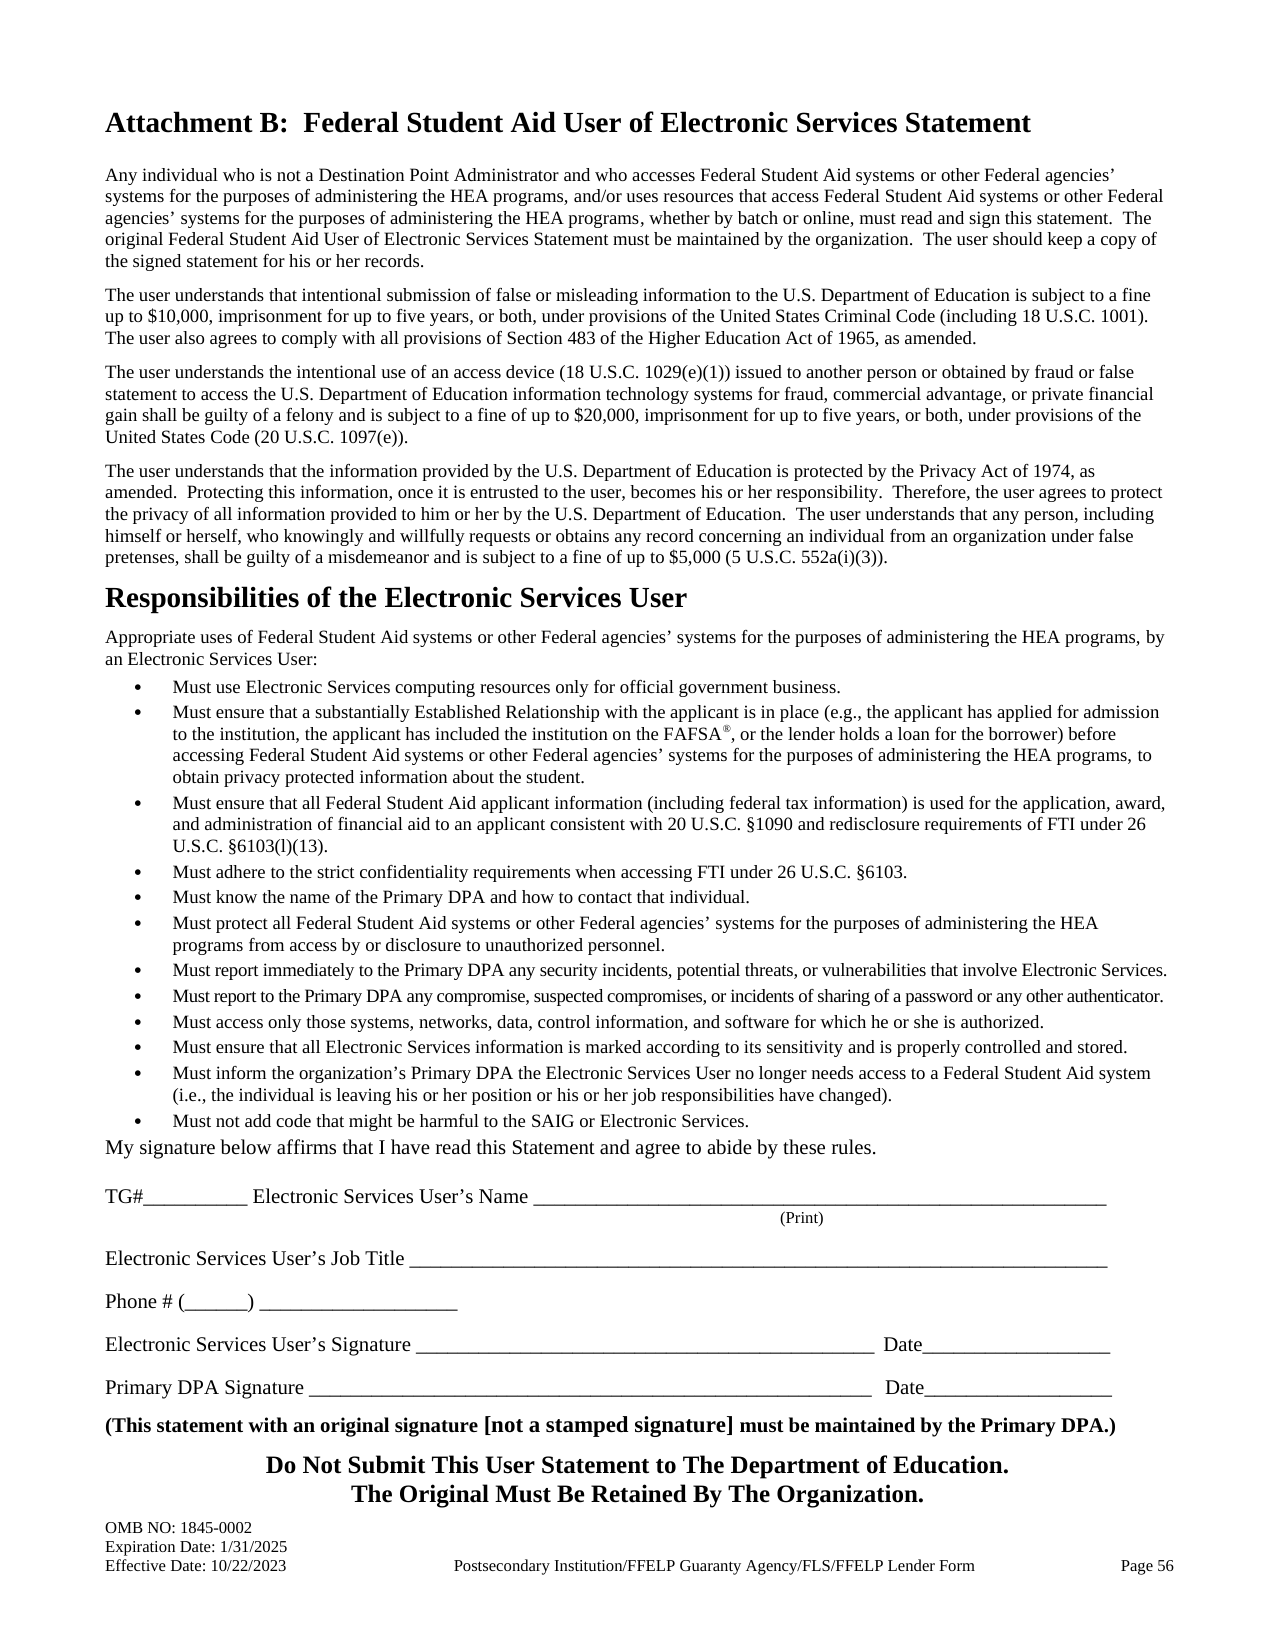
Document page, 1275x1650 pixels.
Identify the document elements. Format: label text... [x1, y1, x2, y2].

subtitle Attachment B: Federal Student Aid User of Electronic Services Statement [105, 105, 1170, 138]
text Phone # (______) ___________________ [105, 1289, 1170, 1313]
text My signature below affirms that I have read this Statement and agree to abide by these rules. [105, 1135, 1170, 1159]
list Must report immediately to the Primary DPA any security incidents, potential threats, or vulnerabilities that involve Electronic Services. [135, 959, 1170, 981]
text TG#__________ Electronic Services User’s Name _______________________________________________________ [105, 1184, 1170, 1208]
text (This statement with an original signature [not a stamped signature] must be maintained by the Primary DPA.) [105, 1411, 1170, 1438]
list Must know the name of the Primary DPA and how to contact that individual. [135, 886, 1170, 908]
text The user understands that intentional submission of false or misleading information to the U.S. Department of Education is subject to a fine up to $10,000, imprisonment for up to five years, or both, under provisions of the United States Criminal Code (including 18 U.S.C. 1001). The user also agrees to comply with all provisions of Section 483 of the Higher Education Act of 1965, as amended. [105, 284, 1170, 348]
text Appropriate uses of Federal Student Aid systems or other Federal agencies’ systems for the purposes of administering the HEA programs, by an Electronic Services User: [105, 626, 1170, 669]
list Must report to the Primary DPA any compromise, suspected compromises, or incidents of sharing of a password or any other authenticator. [135, 985, 1170, 1007]
text The user understands the intentional use of an access device (18 U.S.C. 1029(e)(1)) issued to another person or obtained by fraud or false statement to access the U.S. Department of Education information technology systems for fraud, commercial advantage, or private financial gain shall be guilty of a felony and is subject to a fine of up to $20,000, imprisonment for up to five years, or both, under provisions of the United States Code (20 U.S.C. 1097(e)). [105, 361, 1170, 447]
text Any individual who is not a Destination Point Administrator and who accesses Federal Student Aid systems or other Federal agencies’ systems for the purposes of administering the HEA programs, and/or uses resources that access Federal Student Aid systems or other Federal agencies’ systems for the purposes of administering the HEA programs, whether by batch or online, must read and sign this statement. The original Federal Student Aid User of Electronic Services Statement must be maintained by the organization. The user should keep a copy of the signed statement for his or her records. [105, 163, 1170, 271]
text (Print) [742, 1208, 1170, 1227]
text Do Not Submit This User Statement to The Department of Education. [105, 1450, 1170, 1479]
list Must protect all Federal Student Aid systems or other Federal agencies’ systems for the purposes of administering the HEA programs from access by or disclosure to unauthorized personnel. [135, 912, 1170, 955]
subtitle Responsibilities of the Electronic Services User [105, 580, 1170, 614]
list Must access only those systems, networks, data, control information, and software for which he or she is authorized. [135, 1011, 1170, 1032]
list Must use Electronic Services computing resources only for official government business. [135, 676, 1170, 697]
text Electronic Services User’s Signature ____________________________________________ Date__________________ [105, 1332, 1170, 1356]
text The user understands that the information provided by the U.S. Department of Education is protected by the Privacy Act of 1974, as amended. Protecting this information, once it is entrusted to the user, becomes his or her responsibility. Therefore, the user agrees to protect the privacy of all information provided to him or her by the U.S. Department of Education. The user understands that any person, including himself or herself, who knowingly and willfully requests or obtains any record concerning an individual from an organization under false pretenses, shall be guilty of a misdemeanor and is subject to a fine of up to $5,000 (5 U.S.C. 552a(i)(3)). [105, 460, 1170, 568]
text Electronic Services User’s Job Title ___________________________________________________________________ [105, 1246, 1170, 1270]
list Must adhere to the strict confidentiality requirements when accessing FTI under 26 U.S.C. §6103. [135, 861, 1170, 882]
list Must ensure that all Electronic Services information is marked according to its sensitivity and is properly controlled and stored. [135, 1036, 1170, 1058]
list Must inform the organization’s Primary DPA the Electronic Services User no longer needs access to a Federal Student Aid system (i.e., the individual is leaving his or her position or his or her job responsibilities have changed). [135, 1062, 1170, 1105]
text The Original Must Be Retained By The Organization. [105, 1479, 1170, 1508]
list Must ensure that all Federal Student Aid applicant information (including federal tax information) is used for the application, award, and administration of financial aid to an applicant consistent with 20 U.S.C. §1090 and redisclosure requirements of FTI under 26 U.S.C. §6103(l)(13). [135, 792, 1170, 856]
list Must not add code that might be harmful to the SAIG or Electronic Services. [135, 1109, 1170, 1131]
text Primary DPA Signature ______________________________________________________ Date__________________ [105, 1375, 1170, 1399]
list Must ensure that a substantially Established Relationship with the applicant is in place (e.g., the applicant has applied for admission to the institution, the applicant has included the institution on the FAFSA®, or the lender holds a loan for the borrower) before accessing Federal Student Aid systems or other Federal agencies’ systems for the purposes of administering the HEA programs, to obtain privacy protected information about the student. [135, 701, 1170, 787]
